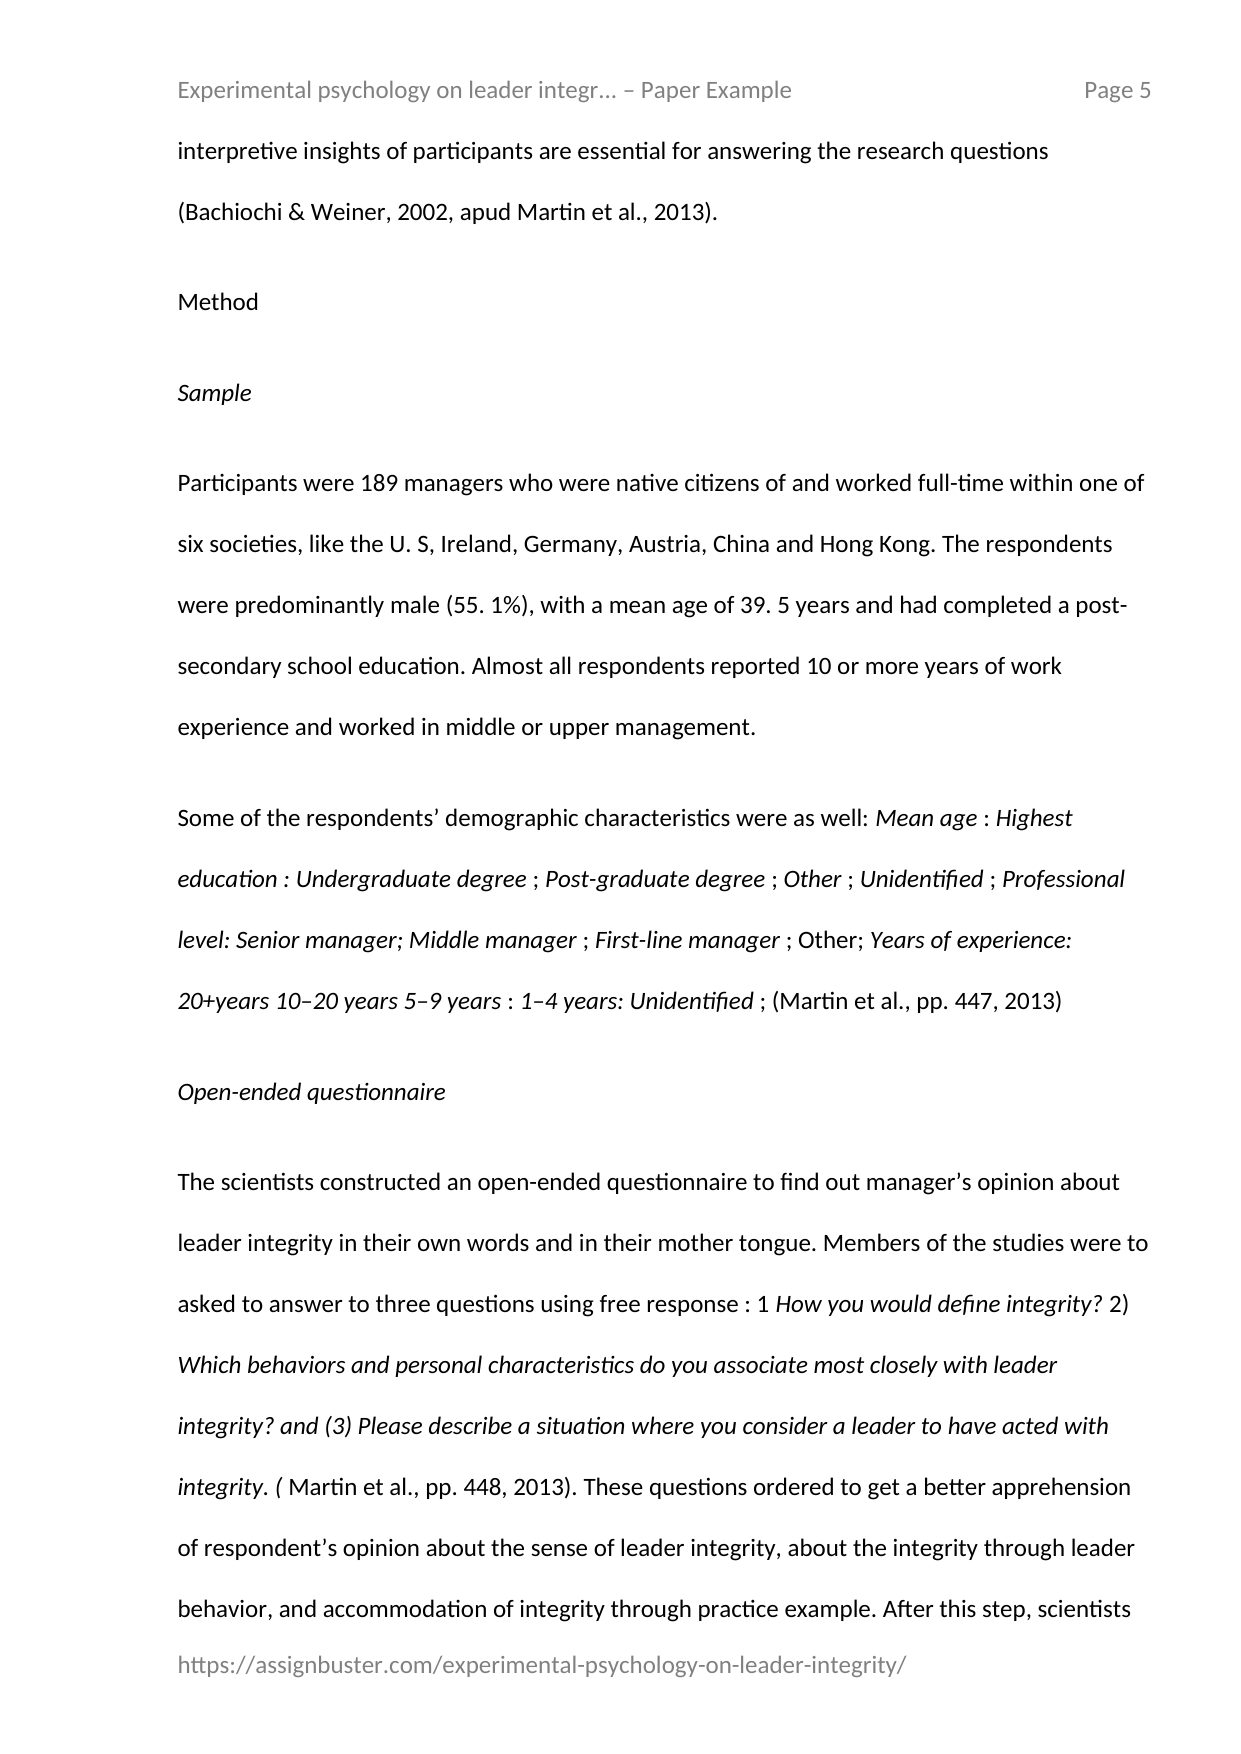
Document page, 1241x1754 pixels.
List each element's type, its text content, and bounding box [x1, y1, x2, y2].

text Method [177, 286, 1152, 317]
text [177, 135, 1152, 226]
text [177, 1166, 1152, 1624]
text Participants were 189 managers who were native citizens of and worked full-time within one of six societies, like the U. S, Ireland, Germany, Austria, China and Hong Kong. The respondents were predominantly male (55. 1%), with a mean age of 39. 5 years and had completed a post-secondary school education. Almost all respondents reported 10 or more years of work experience and worked in middle or upper management. [177, 467, 1152, 742]
text Some of the respondents’ demographic characteristics were as well: Mean age : Highest education : Undergraduate degree ; Post-graduate degree ; Other ; Unidentified ; Professional level: Senior manager; Middle manager ; First-line manager ; Other; Years of experience: 20+years 10–20 years 5–9 years : 1–4 years: Unidentified ; (Martin et al., pp. 447, 2013) [177, 802, 1152, 1016]
text Open-ended questionnaire [177, 1076, 1152, 1106]
text Sample [177, 377, 1152, 407]
